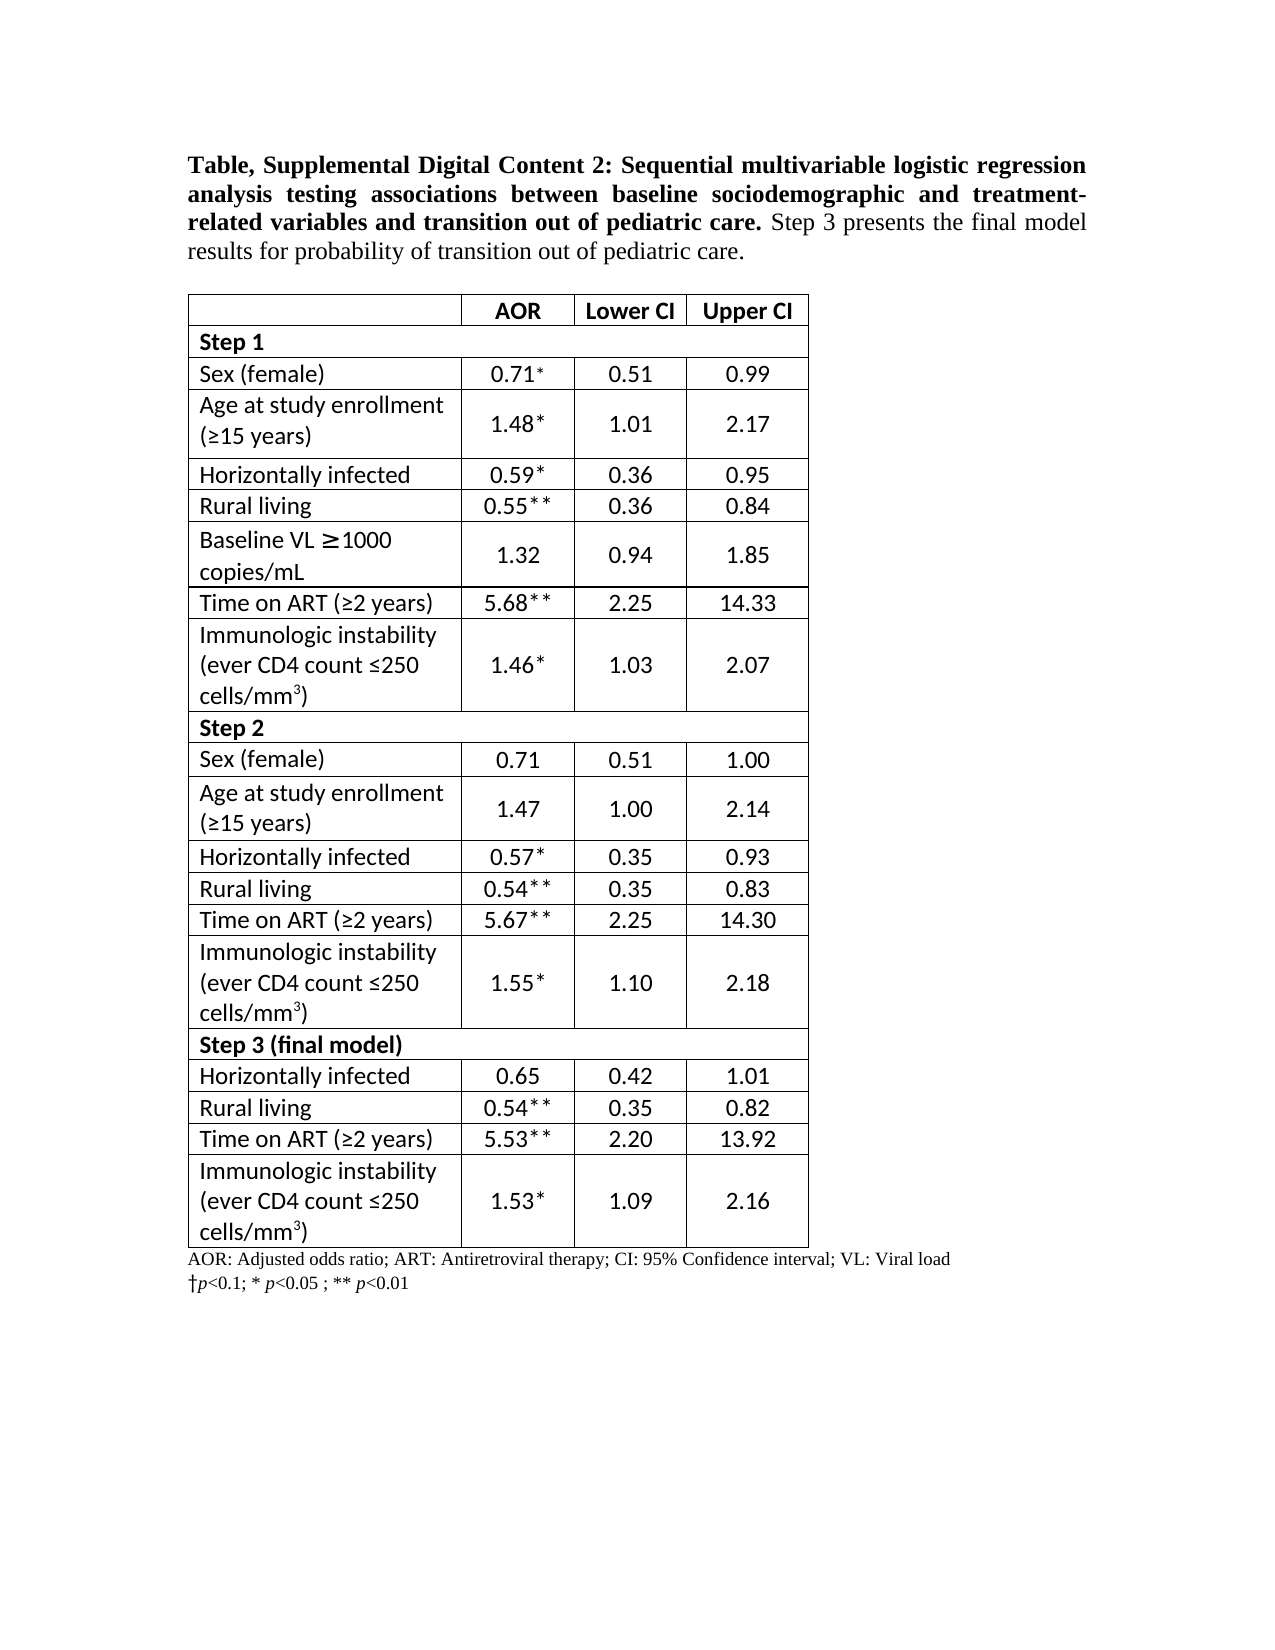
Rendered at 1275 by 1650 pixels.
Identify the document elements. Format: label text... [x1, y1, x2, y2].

table_header Upper CI [687, 295, 808, 325]
table_cell 0.35 [575, 1092, 686, 1122]
table_cell Immunologic instability (ever CD4 count ≤250 cells/mm3) [189, 1155, 461, 1247]
table_cell 1.01 [687, 1060, 808, 1091]
table_cell Immunologic instability (ever CD4 count ≤250 cells/mm3) [189, 936, 461, 1028]
table_cell 1.03 [575, 619, 686, 711]
text Table, Supplemental Digital Content 2: Sequential multivariable logistic regression analysis testing associations between baseline sociodemographic and treatment-related variables and transition out of pediatric care. Step 3 presents the final model results for probability of transition out of pediatric care. [187, 150, 1087, 265]
table_cell Time on ART (≥2 years) [189, 905, 461, 935]
table_cell 2.07 [687, 619, 808, 711]
table_header Lower CI [575, 295, 686, 325]
table_cell 0.94 [575, 522, 686, 586]
table_cell Step 2 [189, 712, 808, 742]
table_cell 14.30 [687, 905, 808, 935]
table_cell 0.59* [462, 459, 574, 489]
table_cell 5.53** [462, 1124, 574, 1154]
table_cell Age at study enrollment (≥15 years) [189, 390, 461, 458]
table_cell 14.33 [687, 588, 808, 618]
table_cell 2.17 [687, 390, 808, 458]
table_cell 0.51 [575, 358, 686, 388]
table_cell 0.55** [462, 490, 574, 521]
table_cell 1.47 [462, 777, 574, 840]
table_cell 1.48* [462, 390, 574, 458]
table_cell 1.85 [687, 522, 808, 586]
table_cell 0.71 [462, 743, 574, 776]
table_cell 1.00 [575, 777, 686, 840]
table_cell 1.53* [462, 1155, 574, 1247]
table_cell 1.09 [575, 1155, 686, 1247]
table_cell 0.65 [462, 1060, 574, 1091]
text AOR: Adjusted odds ratio; ART: Antiretroviral therapy; CI: 95% Confidence interval; VL: Viral load [187, 1248, 1087, 1269]
table_cell Step 3 (final model) [189, 1029, 808, 1059]
table_cell 2.18 [687, 936, 808, 1028]
table_cell 2.16 [687, 1155, 808, 1247]
table_cell 2.20 [575, 1124, 686, 1154]
table_cell Sex (female) [189, 743, 461, 776]
text †p<0.1; * p<0.05 ; ** p<0.01 [187, 1269, 1087, 1294]
table_cell 0.54** [462, 1092, 574, 1122]
table_cell 2.25 [575, 588, 686, 618]
table_cell Immunologic instability (ever CD4 count ≤250 cells/mm3) [189, 619, 461, 711]
table_cell 5.67** [462, 905, 574, 935]
table_cell Rural living [189, 873, 461, 903]
table_cell 13.92 [687, 1124, 808, 1154]
table_cell 0.51 [575, 743, 686, 776]
table_cell 0.36 [575, 490, 686, 521]
table_cell 1.01 [575, 390, 686, 458]
table_cell 0.71* [462, 358, 574, 388]
table_cell Horizontally infected [189, 1060, 461, 1091]
table_cell Rural living [189, 1092, 461, 1122]
table_header [189, 295, 461, 325]
table_cell 1.32 [462, 522, 574, 586]
table_cell 0.99 [687, 358, 808, 388]
table_cell Rural living [189, 490, 461, 521]
table_cell 0.93 [687, 841, 808, 872]
table_cell Age at study enrollment (≥15 years) [189, 777, 461, 840]
table_cell 0.35 [575, 873, 686, 903]
table_cell Time on ART (≥2 years) [189, 1124, 461, 1154]
table_cell 2.25 [575, 905, 686, 935]
table_cell 0.54** [462, 873, 574, 903]
table_cell 0.57* [462, 841, 574, 872]
table_cell 0.84 [687, 490, 808, 521]
table_cell Horizontally infected [189, 459, 461, 489]
table_cell Horizontally infected [189, 841, 461, 872]
table_cell 0.35 [575, 841, 686, 872]
table_cell 1.55* [462, 936, 574, 1028]
table_cell Step 1 [189, 326, 808, 357]
table_cell 0.42 [575, 1060, 686, 1091]
table_cell 0.83 [687, 873, 808, 903]
table_cell 2.14 [687, 777, 808, 840]
table_cell 1.46* [462, 619, 574, 711]
table_cell 0.82 [687, 1092, 808, 1122]
table_cell Sex (female) [189, 358, 461, 388]
table_cell 0.36 [575, 459, 686, 489]
table_cell 1.00 [687, 743, 808, 776]
table_cell 0.95 [687, 459, 808, 489]
table_cell 5.68** [462, 588, 574, 618]
table_header AOR [462, 295, 574, 325]
table_cell 1.10 [575, 936, 686, 1028]
table_cell Time on ART (≥2 years) [189, 588, 461, 618]
table_cell Baseline VL ≥1000 copies/mL [189, 522, 461, 586]
